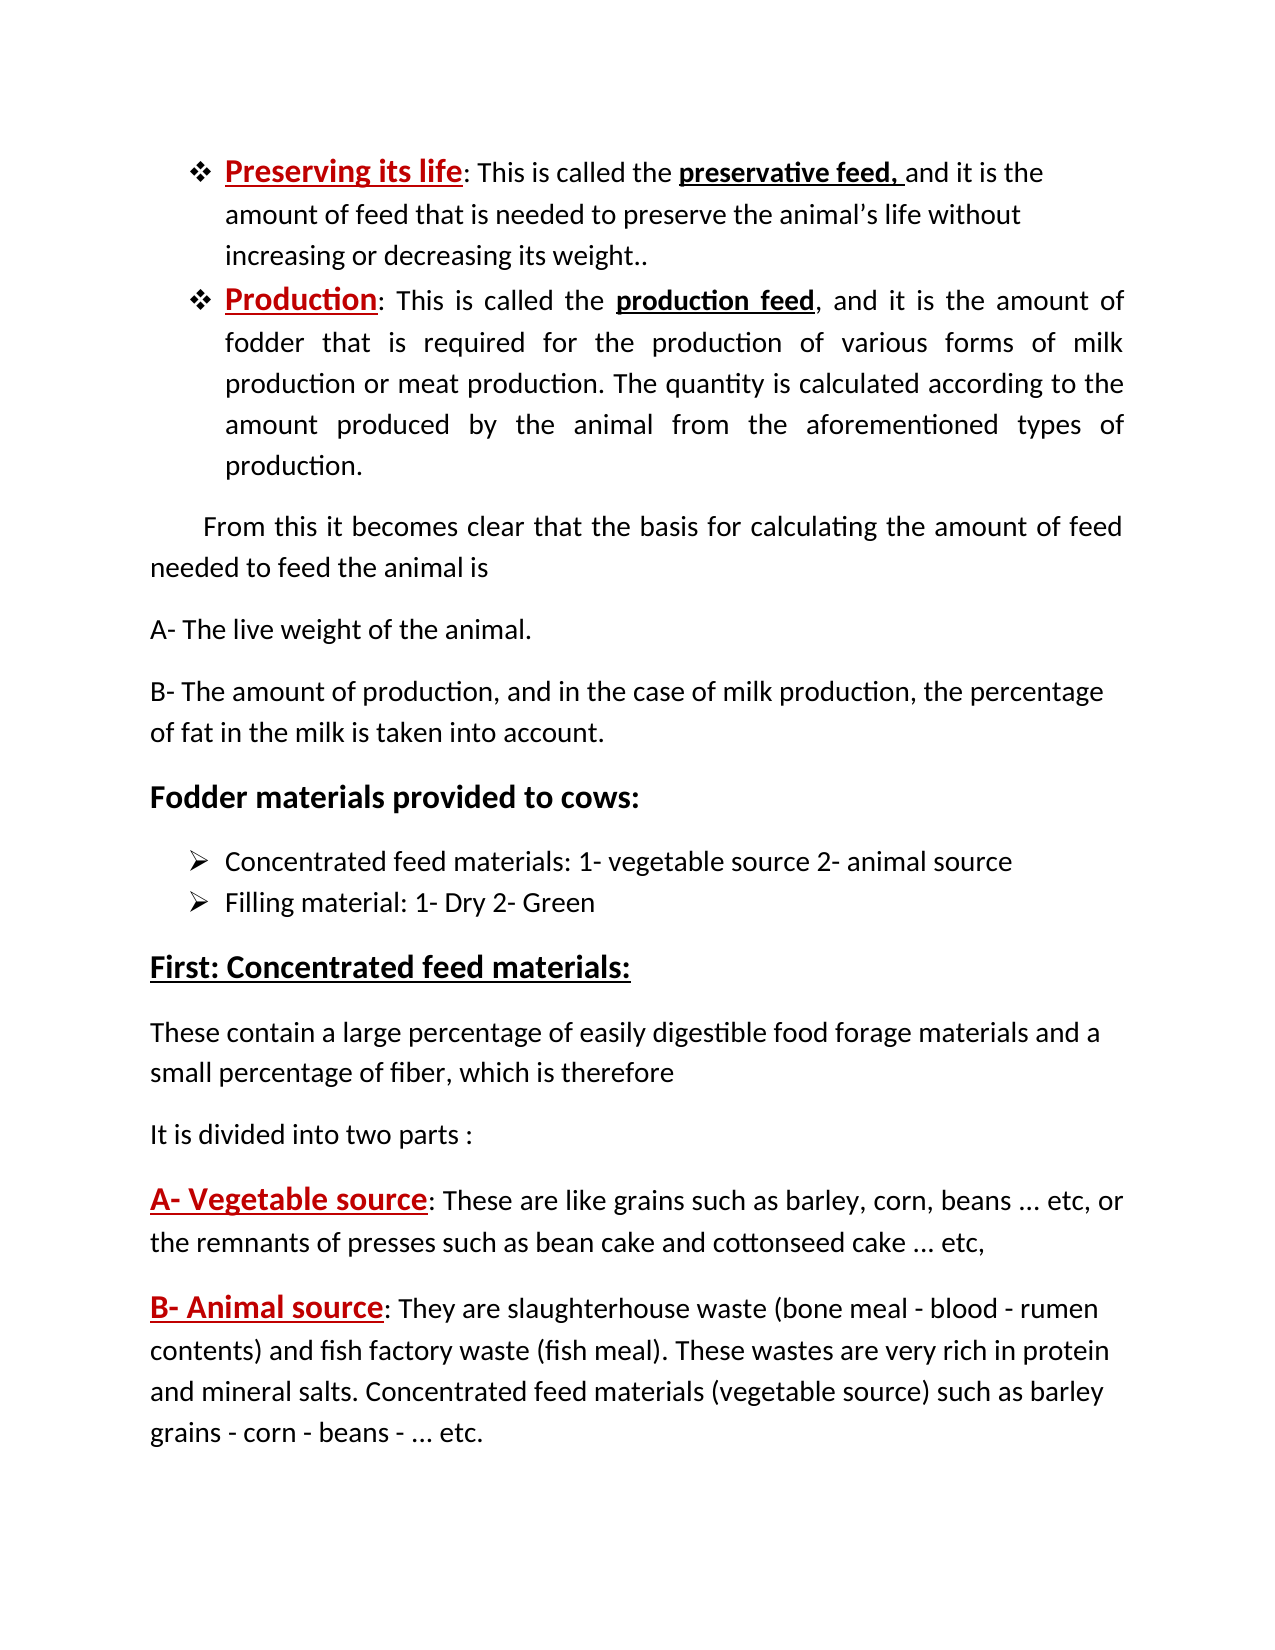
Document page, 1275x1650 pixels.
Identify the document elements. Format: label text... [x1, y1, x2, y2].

text B- The amount of production, and in the case of milk production, the percentage of fat in the milk is taken into account. [150, 673, 1125, 749]
text A- The live weight of the animal. [150, 611, 1125, 647]
text From this it becomes clear that the basis for calculating the amount of feed needed to feed the animal is [150, 508, 1125, 585]
text First: Concentrated feed materials: [150, 946, 1125, 987]
text A- Vegetable source: These are like grains such as barley, corn, beans ... etc, or the remnants of presses such as bean cake and cottonseed cake ... etc, [150, 1178, 1125, 1260]
text These contain a large percentage of easily digestible food forage materials and a small percentage of fiber, which is therefore [150, 1014, 1125, 1090]
text Fodder materials provided to cows: [150, 776, 1125, 816]
list Concentrated feed materials: 1- vegetable source 2- animal source [187, 843, 1125, 879]
list Filling material: 1- Dry 2- Green [187, 884, 1125, 920]
text B- Animal source: They are slaughterhouse waste (bone meal - blood - rumen contents) and fish factory waste (fish meal). These wastes are very rich in protein and mineral salts. Concentrated feed materials (vegetable source) such as barley grains - corn - beans - ... etc. [150, 1286, 1125, 1449]
text It is divided into two parts : [150, 1116, 1125, 1152]
list Production: This is called the production feed, and it is the amount of fodder that is required for the production of various forms of milk production or meat production. The quantity is calculated according to the amount produced by the animal from the aforementioned types of production. [187, 278, 1125, 482]
list Preserving its life: This is called the preservative feed, and it is the amount of feed that is needed to preserve the animal’s life without increasing or decreasing its weight.. [187, 150, 1125, 273]
